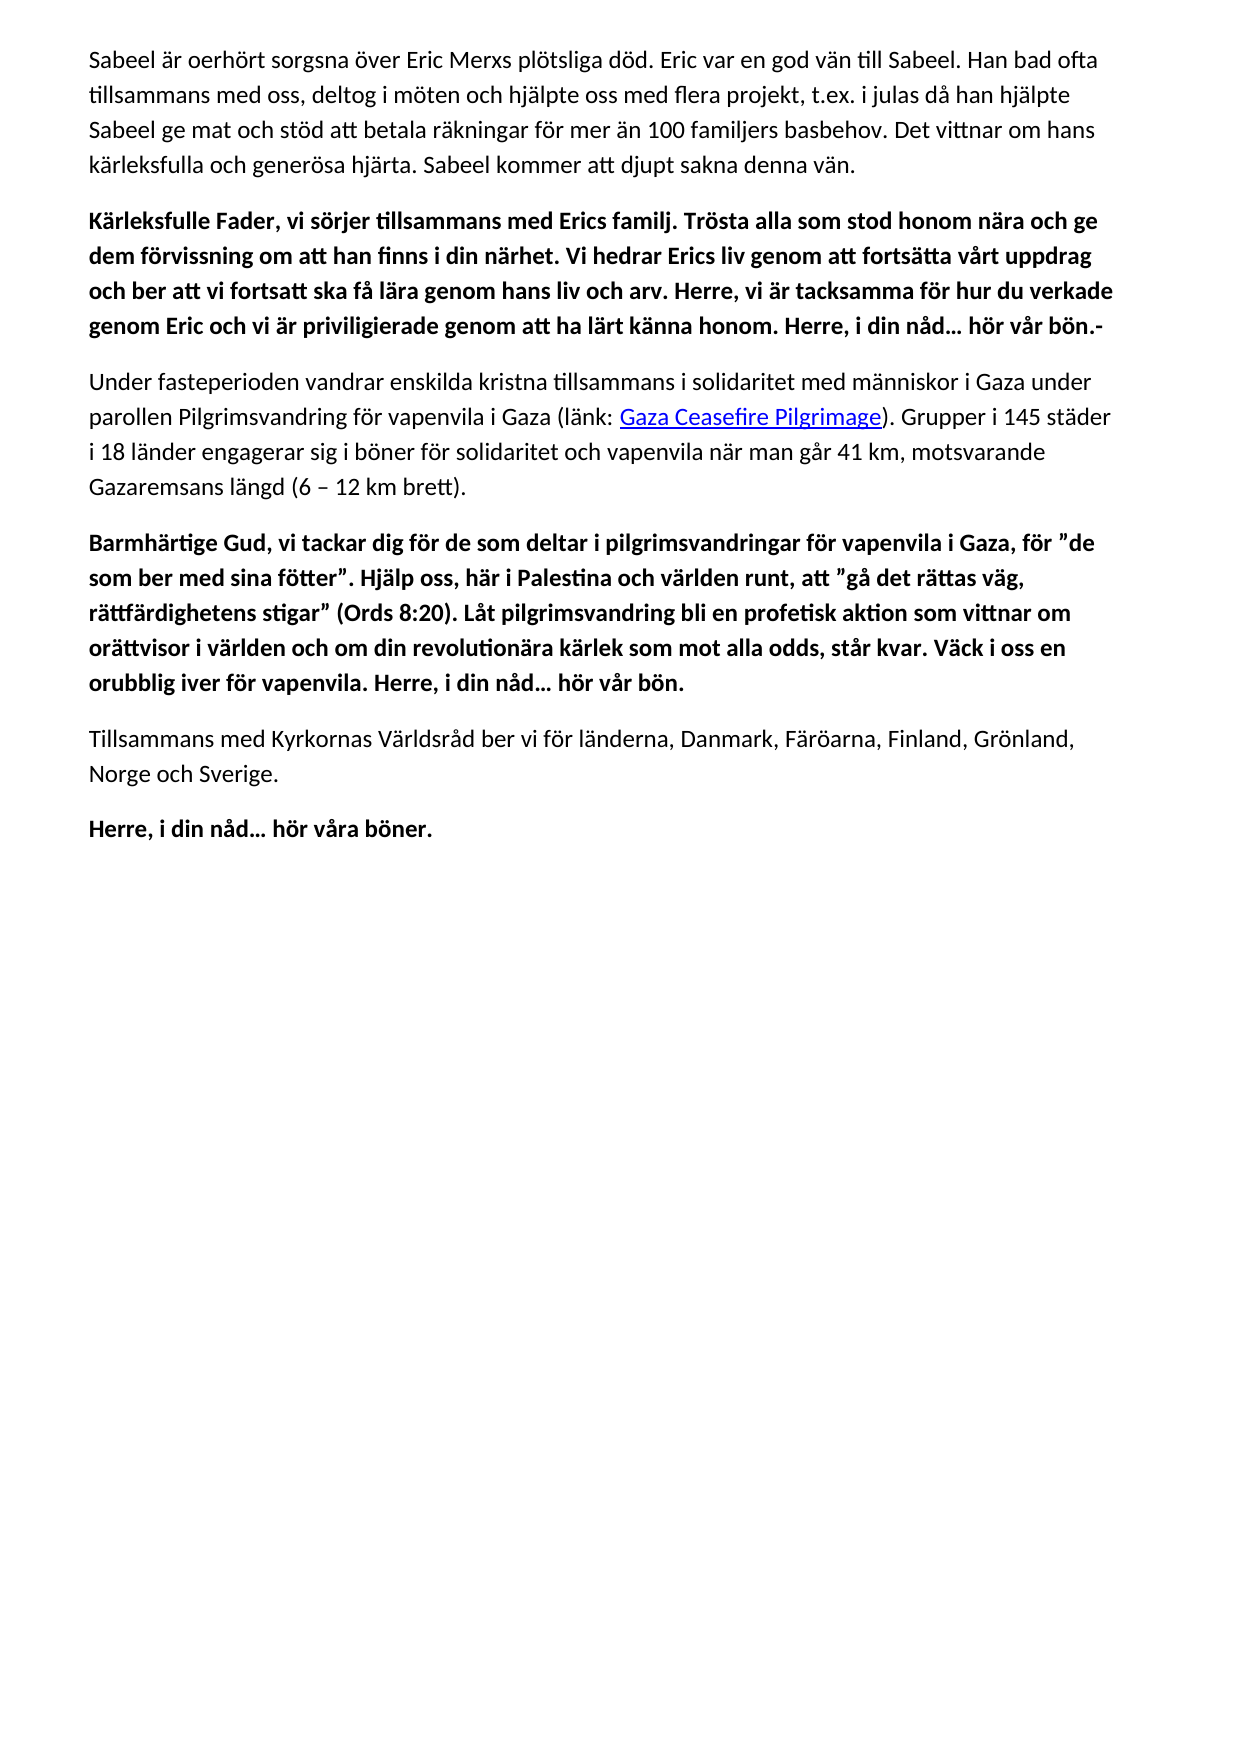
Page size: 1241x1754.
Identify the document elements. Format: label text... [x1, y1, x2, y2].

text Under fasteperioden vandrar enskilda kristna tillsammans i solidaritet med människor i Gaza under parollen Pilgrimsvandring för vapenvila i Gaza (länk: Gaza Ceasefire Pilgrimage). Grupper i 145 städer i 18 länder engagerar sig i böner för solidaritet och vapenvila när man går 41 km, motsvarande Gazaremsans längd (6 – 12 km brett). [88, 366, 1122, 502]
text Sabeel är oerhört sorgsna över Eric Merxs plötsliga död. Eric var en god vän till Sabeel. Han bad ofta tillsammans med oss, deltog i möten och hjälpte oss med flera projekt, t.ex. i julas då han hjälpte Sabeel ge mat och stöd att betala räkningar för mer än 100 familjers basbehov. Det vittnar om hans kärleksfulla och generösa hjärta. Sabeel kommer att djupt sakna denna vän. [88, 44, 1107, 180]
text Barmhärtige Gud, vi tackar dig för de som deltar i pilgrimsvandringar för vapenvila i Gaza, för ”de som ber med sina fötter”. Hjälp oss, här i Palestina och världen runt, att ”gå det rättas väg, rättfärdighetens stigar” (Ords 8:20). Låt pilgrimsvandring bli en profetisk aktion som vittnar om orättvisor i världen och om din revolutionära kärlek som mot alla odds, står kvar. Väck i oss en orubblig iver för vapenvila. Herre, i din nåd… hör vår bön. [88, 527, 1107, 697]
text Herre, i din nåd… hör våra böner. [88, 813, 1107, 844]
text Kärleksfulle Fader, vi sörjer tillsammans med Erics familj. Trösta alla som stod honom nära och ge dem förvissning om att han finns i din närhet. Vi hedrar Erics liv genom att fortsätta vårt uppdrag och ber att vi fortsatt ska få lära genom hans liv och arv. Herre, vi är tacksamma för hur du verkade genom Eric och vi är priviligierade genom att ha lärt känna honom. Herre, i din nåd… hör vår bön.- [88, 205, 1122, 341]
text Tillsammans med Kyrkornas Världsråd ber vi för länderna, Danmark, Färöarna, Finland, Grönland, Norge och Sverige. [88, 723, 1107, 788]
